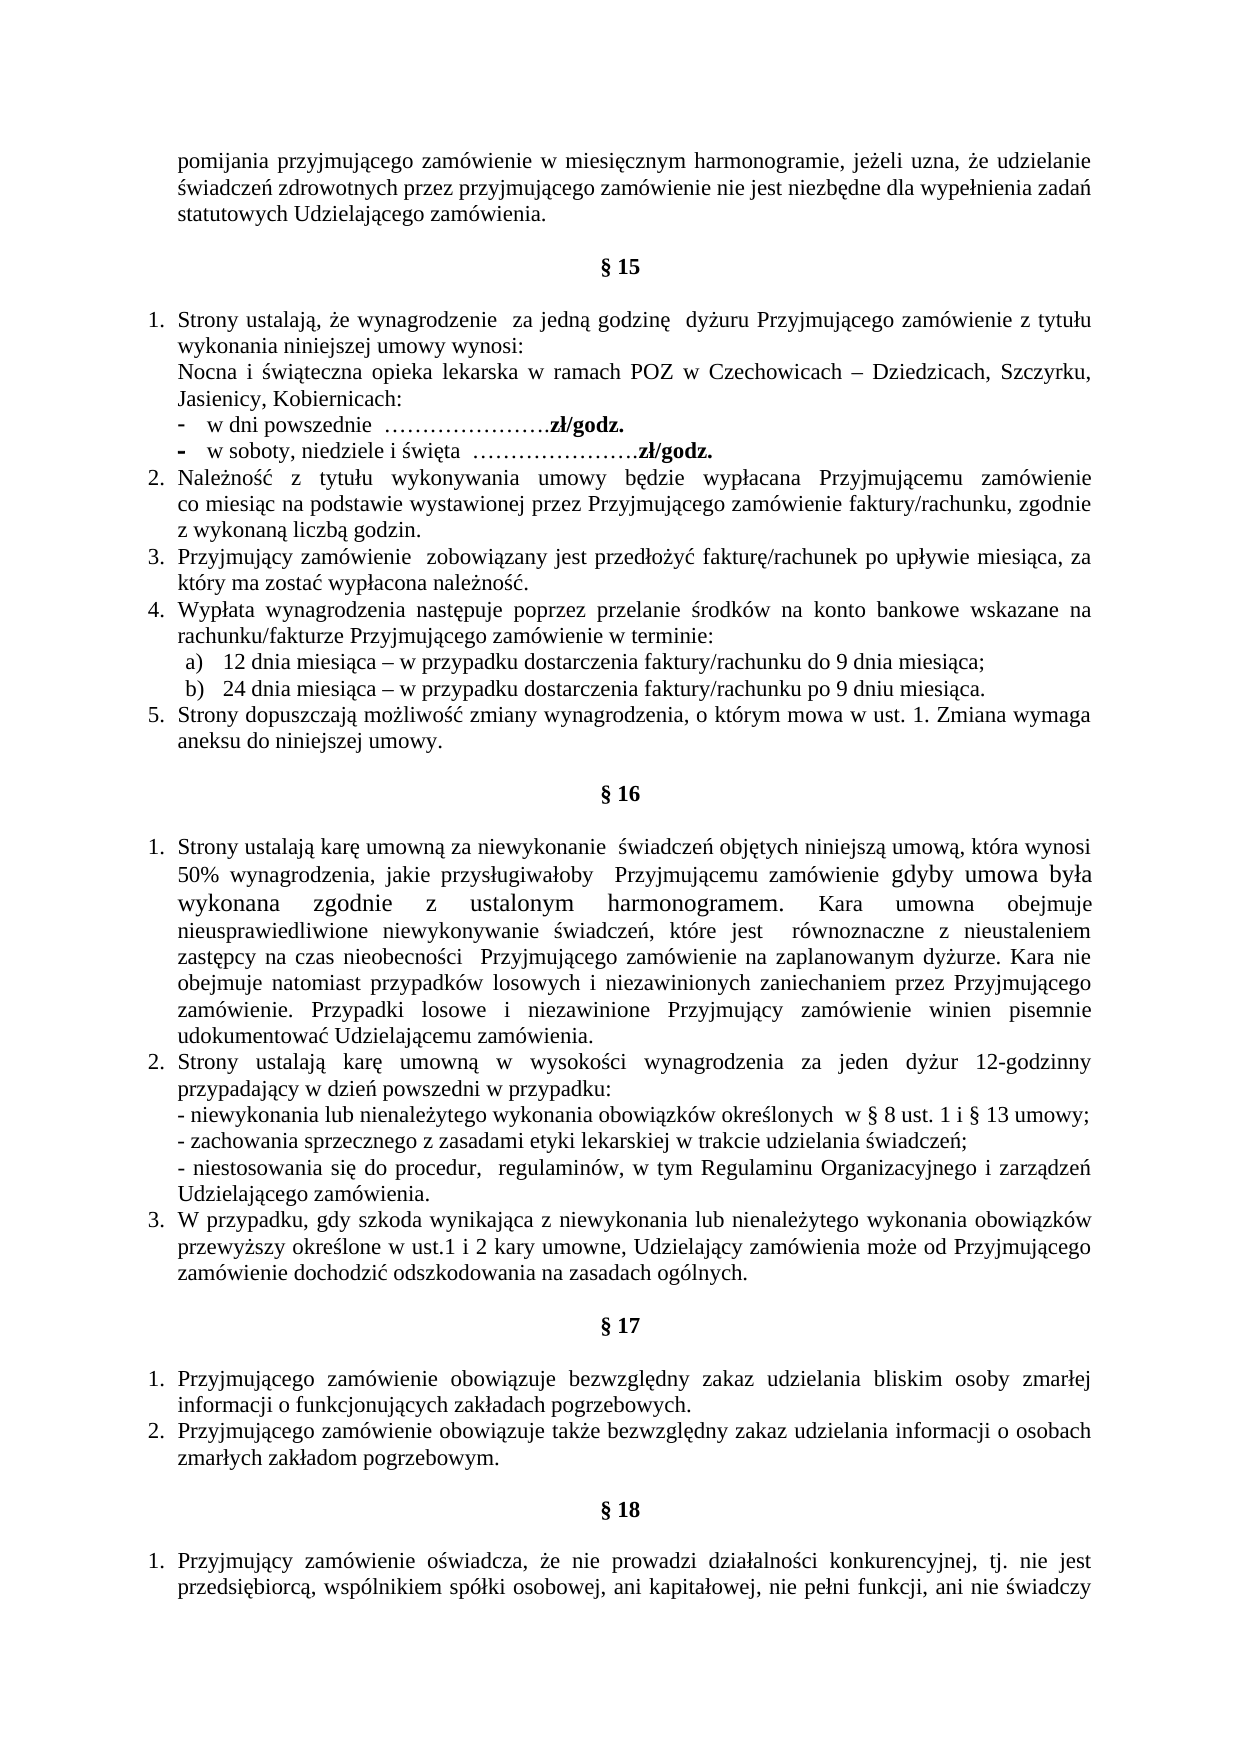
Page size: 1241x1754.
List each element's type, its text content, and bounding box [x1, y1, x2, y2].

list W przypadku, gdy szkoda wynikająca z niewykonania lub nienależytego wykonania obowiązków przewyższy określone w ust.1 i 2 kary umowne, Udzielający zamówienia może od Przyjmującego zamówienie dochodzić odszkodowania na zasadach ogólnych. [148, 1207, 1093, 1286]
list 24 dnia miesiąca – w przypadku dostarczenia faktury/rachunku po 9 dniu miesiąca. [185, 675, 1093, 701]
list Wypłata wynagrodzenia następuje poprzez przelanie środków na konto bankowe wskazane na rachunku/fakturze Przyjmującego zamówienie w terminie: [148, 596, 1093, 648]
text § 16 [148, 780, 1093, 806]
list Strony ustalają, że wynagrodzenie za jedną godzinę dyżuru Przyjmującego zamówienie z tytułu wykonania niniejszej umowy wynosi: [148, 306, 1093, 358]
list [148, 1547, 1093, 1599]
list Strony dopuszczają możliwość zmiany wynagrodzenia, o którym mowa w ust. 1. Zmiana wymaga aneksu do niniejszej umowy. [148, 701, 1093, 754]
text § 18 [148, 1496, 1093, 1523]
list w dni powszednie ………………….zł/godz. [177, 411, 1093, 437]
text - niestosowania się do procedur, regulaminów, w tym Regulaminu Organizacyjnego i zarządzeń Udzielającego zamówienia. [177, 1154, 1093, 1207]
list Strony ustalają karę umowną w wysokości wynagrodzenia za jeden dyżur 12-godzinny przypadający w dzień powszedni w przypadku: [148, 1048, 1093, 1101]
list Przyjmujący zamówienie zobowiązany jest przedłożyć fakturę/rachunek po upływie miesiąca, za który ma zostać wypłacona należność. [148, 543, 1093, 596]
list 12 dnia miesiąca – w przypadku dostarczenia faktury/rachunku do 9 dnia miesiąca; [185, 648, 1093, 675]
list Przyjmującego zamówienie obowiązuje także bezwzględny zakaz udzielania informacji o osobach zmarłych zakładom pogrzebowym. [148, 1417, 1093, 1470]
text Nocna i świąteczna opieka lekarska w ramach POZ w Czechowicach – Dziedzicach, Szczyrku, Jasienicy, Kobiernicach: [177, 358, 1093, 411]
text - niewykonania lub nienależytego wykonania obowiązków określonych w § 8 ust. 1 i § 13 umowy; [177, 1101, 1093, 1127]
list Przyjmującego zamówienie obowiązuje bezwzględny zakaz udzielania bliskim osoby zmarłej informacji o funkcjonujących zakładach pogrzebowych. [148, 1365, 1093, 1417]
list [148, 148, 1093, 227]
list w soboty, niedziele i święta ………………….zł/godz. [177, 437, 1093, 464]
text § 17 [148, 1312, 1093, 1338]
text - zachowania sprzecznego z zasadami etyki lekarskiej w trakcie udzielania świadczeń; [177, 1127, 1093, 1154]
list Strony ustalają karę umowną za niewykonanie świadczeń objętych niniejszą umową, która wynosi 50% wynagrodzenia, jakie przysługiwałoby Przyjmującemu zamówienie gdyby umowa była wykonana zgodnie z ustalonym harmonogramem. Kara umowna obejmuje nieusprawiedliwione niewykonywanie świadczeń, które jest równoznaczne z nieustaleniem zastępcy na czas nieobecności Przyjmującego zamówienie na zaplanowanym dyżurze. Kara nie obejmuje natomiast przypadków losowych i niezawinionych zaniechaniem przez Przyjmującego zamówienie. Przypadki losowe i niezawinione Przyjmujący zamówienie winien pisemnie udokumentować Udzielającemu zamówienia. [148, 833, 1093, 1048]
text § 15 [148, 253, 1093, 279]
list Należność z tytułu wykonywania umowy będzie wypłacana Przyjmującemu zamówienie co miesiąc na podstawie wystawionej przez Przyjmującego zamówienie faktury/rachunku, zgodnie z wykonaną liczbą godzin. [148, 464, 1093, 543]
